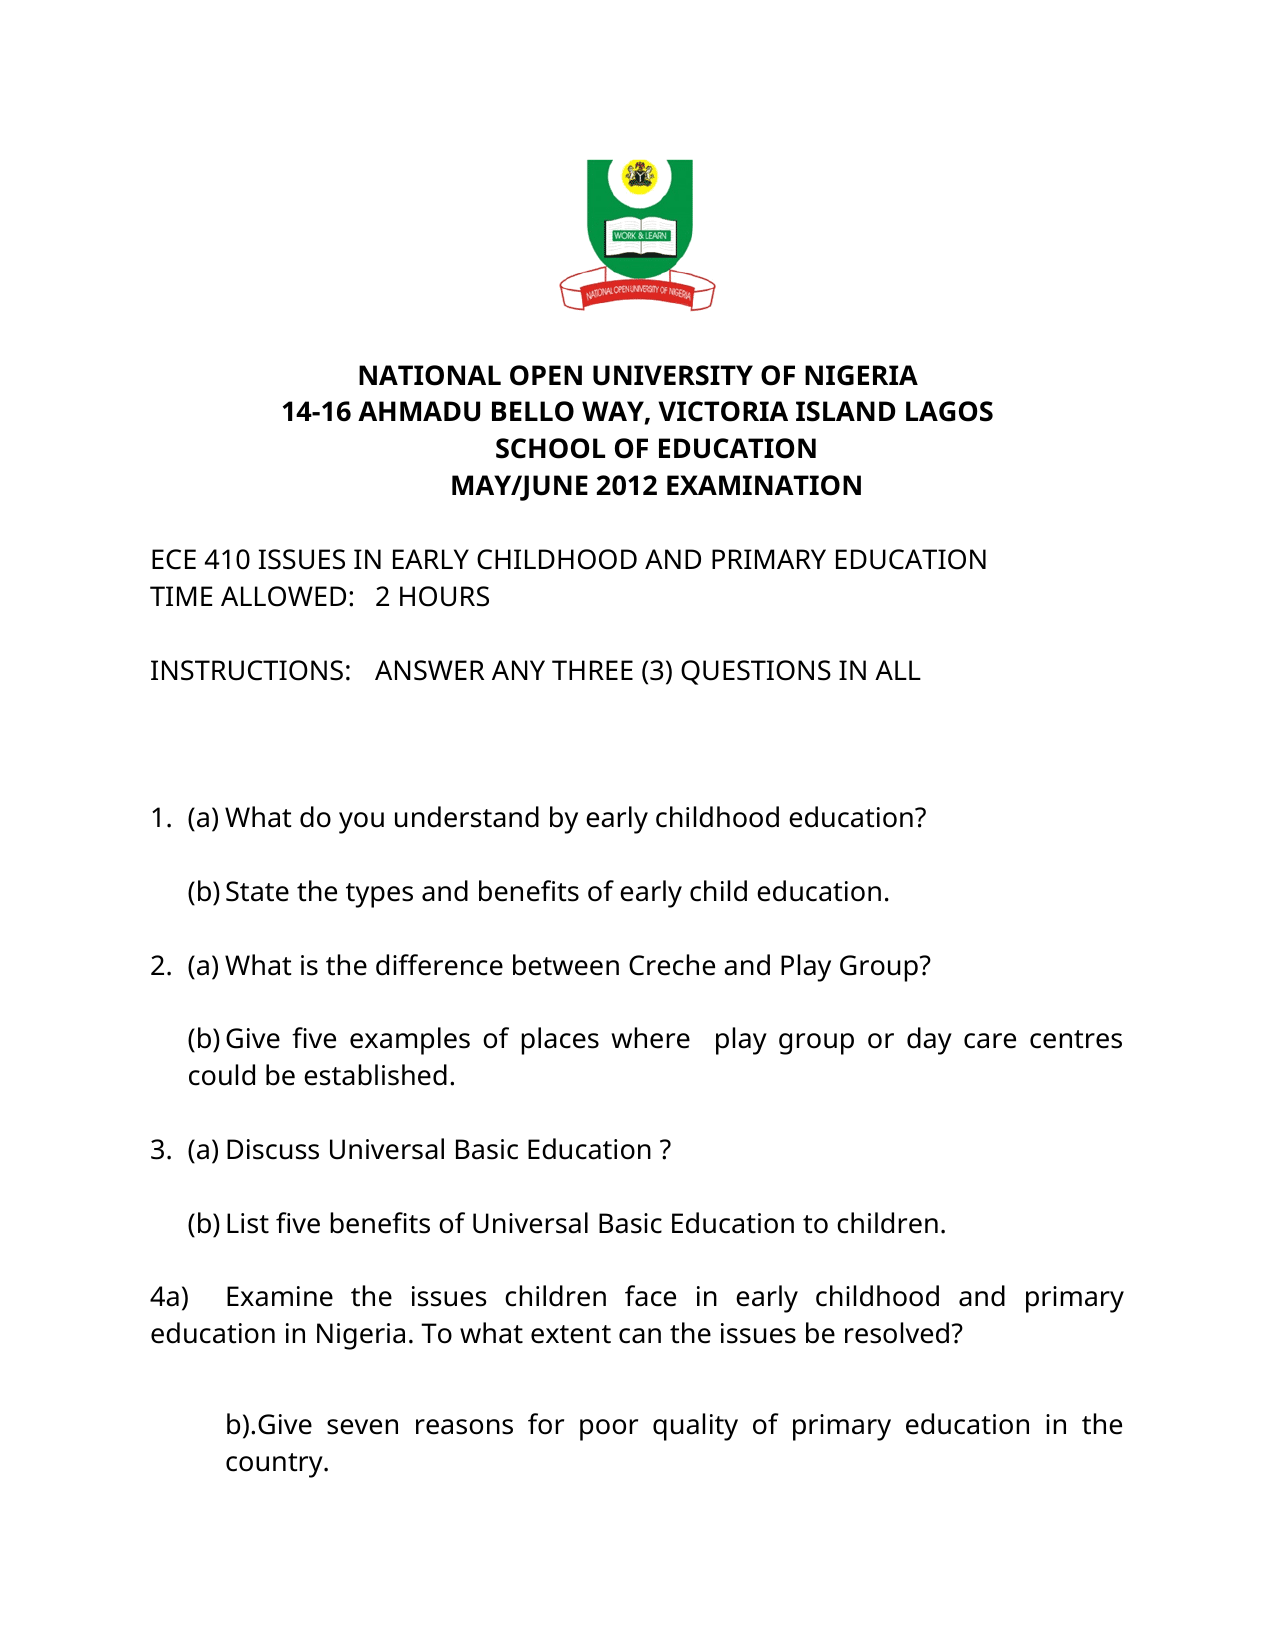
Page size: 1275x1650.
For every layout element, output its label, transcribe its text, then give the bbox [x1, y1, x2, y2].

text 4a) Examine the issues children face in early childhood and primary education in Nigeria. To what extent can the issues be resolved? [150, 1278, 1125, 1352]
text TIME ALLOWED: 2 HOURS [150, 577, 1125, 614]
list (a) What do you understand by early childhood education? [150, 798, 1125, 835]
text (b) State the types and benefits of early child education. [187, 872, 1125, 909]
text NATIONAL OPEN UNIVERSITY OF NIGERIA [150, 356, 1125, 393]
text ECE 410 ISSUES IN EARLY CHILDHOOD AND PRIMARY EDUCATION [150, 540, 1125, 577]
list (a) Discuss Universal Basic Education ? [150, 1130, 1125, 1167]
text b).Give seven reasons for poor quality of primary education in the country. [225, 1405, 1125, 1479]
list (a) What is the difference between Creche and Play Group? [150, 946, 1125, 983]
text INSTRUCTIONS: ANSWER ANY THREE (3) QUESTIONS IN ALL [150, 651, 1125, 688]
picture [551, 150, 724, 319]
text (b) Give five examples of places where play group or day care centres could be established. [187, 1020, 1125, 1093]
text SCHOOL OF EDUCATION [150, 430, 1125, 467]
text MAY/JUNE 2012 EXAMINATION [450, 467, 1125, 503]
text (b) List five benefits of Universal Basic Education to children. [187, 1204, 1125, 1241]
text 14-16 AHMADU BELLO WAY, VICTORIA ISLAND LAGOS [150, 393, 1125, 430]
